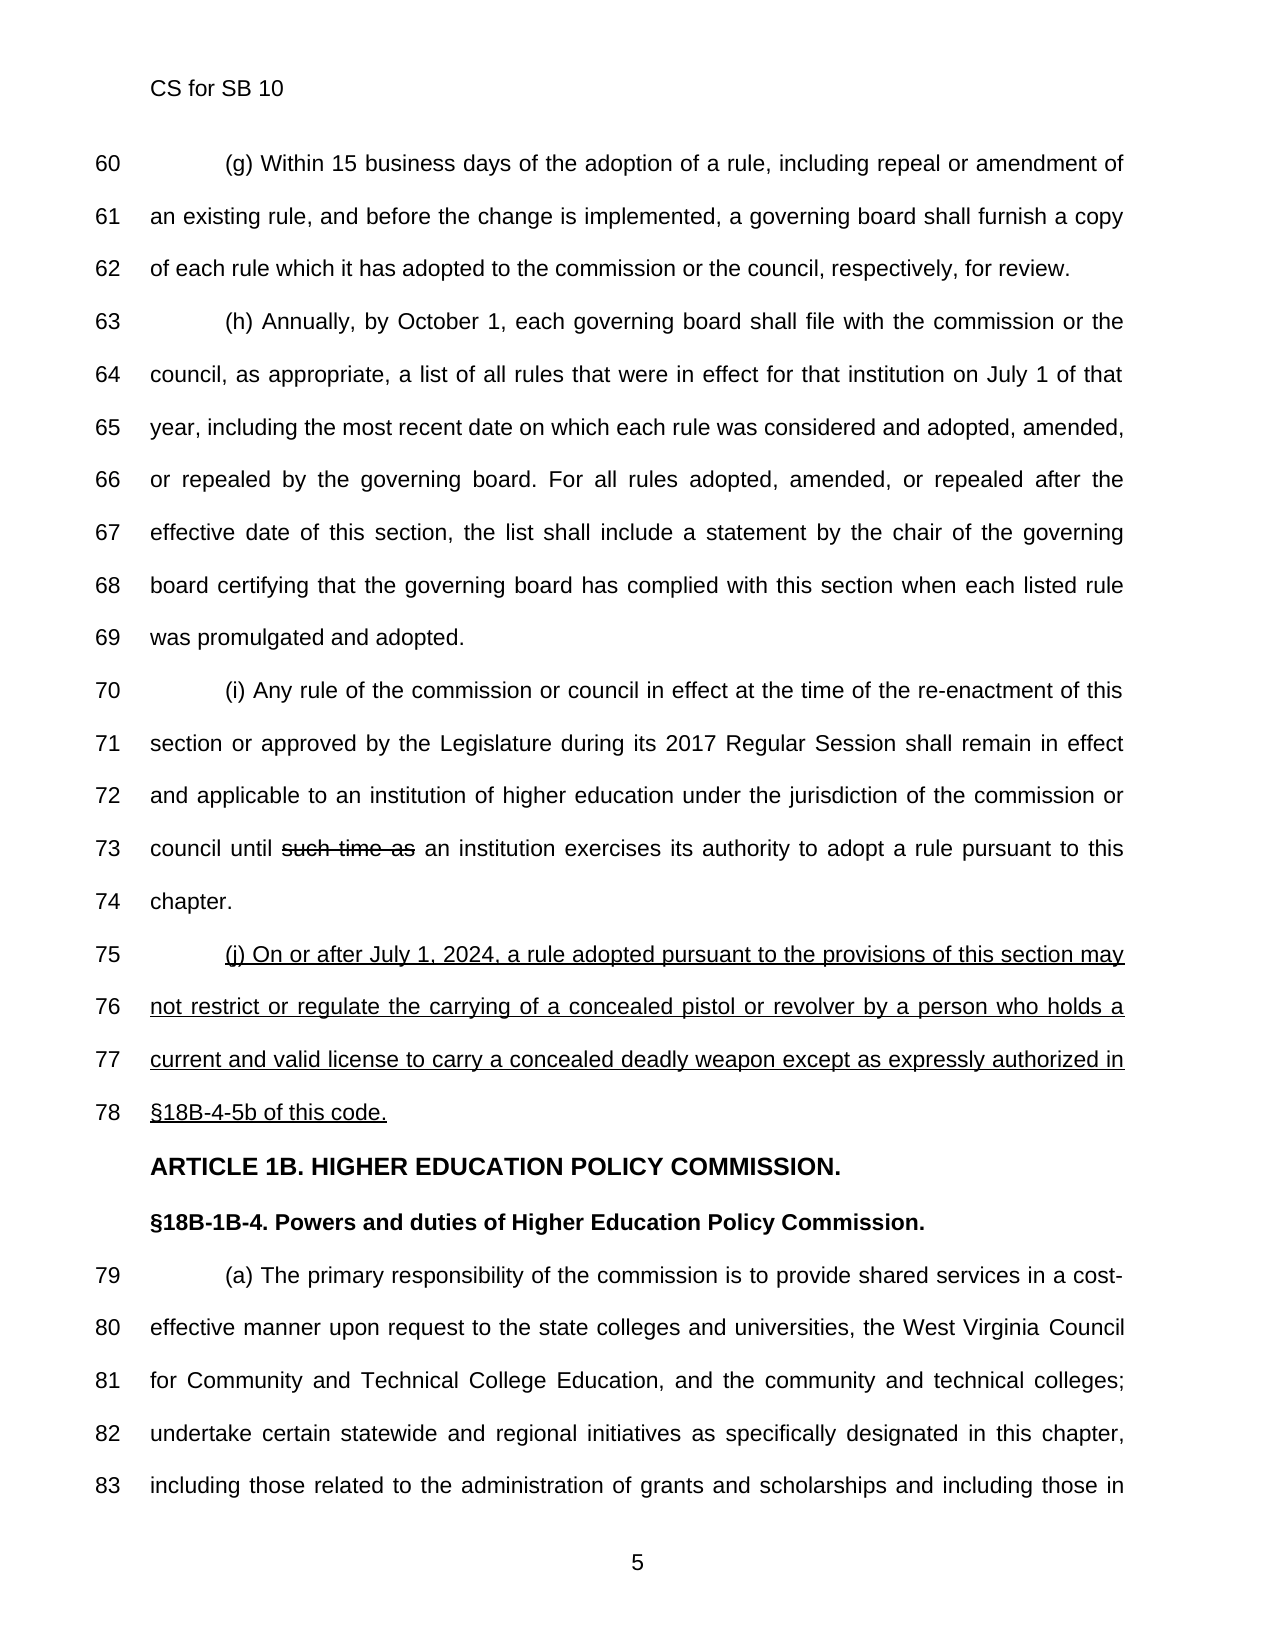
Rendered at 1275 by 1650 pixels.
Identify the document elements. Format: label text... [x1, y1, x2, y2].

text (j) On or after July 1, 2024, a rule adopted pursuant to the provisions of this section may not restrict or regulate the carrying of a concealed pistol or revolver by a person who holds a current and valid license to carry a concealed deadly weapon except as expressly authorized in §18B-4-5b of this code. [150, 941, 1125, 1016]
text (h) Annually, by October 1, each governing board shall file with the commission or the council, as appropriate, a list of all rules that were in effect for that institution on July 1 of that year, including the most recent date on which each rule was considered and adopted, amended, or repealed by the governing board. For all rules adopted, amended, or repealed after the effective date of this section, the list shall include a statement by the chair of the governing board certifying that the governing board has complied with this section when each listed rule was promulgated and adopted. [150, 308, 1125, 651]
text (i) Any rule of the commission or council in effect at the time of the re-enactment of this section or approved by the Legislature during its 2017 Regular Session shall remain in effect and applicable to an institution of higher education under the jurisdiction of the commission or council until such time as an institution exercises its authority to adopt a rule pursuant to this chapter. [150, 677, 1125, 914]
text (j) On or after July 1, 2024, a rule adopted pursuant to the provisions of this section may not restrict or regulate the carrying of a concealed pistol or revolver by a person who holds a current and valid license to carry a concealed deadly weapon except as expressly authorized in §18B-4-5b of this code. [150, 1017, 1125, 1069]
subtitle ARTICLE 1B. HIGHER EDUCATION POLICY COMMISSION. [150, 1151, 1125, 1180]
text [150, 1262, 1125, 1499]
text (g) Within 15 business days of the adoption of a rule, including repeal or amendment of an existing rule, and before the change is implemented, a governing board shall furnish a copy of each rule which it has adopted to the commission or the council, respectively, for review. [150, 150, 1125, 282]
subtitle §18B-1B-4. Powers and duties of Higher Education Policy Commission. [150, 1209, 1125, 1235]
text (j) On or after July 1, 2024, a rule adopted pursuant to the provisions of this section may not restrict or regulate the carrying of a concealed pistol or revolver by a person who holds a current and valid license to carry a concealed deadly weapon except as expressly authorized in §18B-4-5b of this code. [150, 1070, 1125, 1125]
